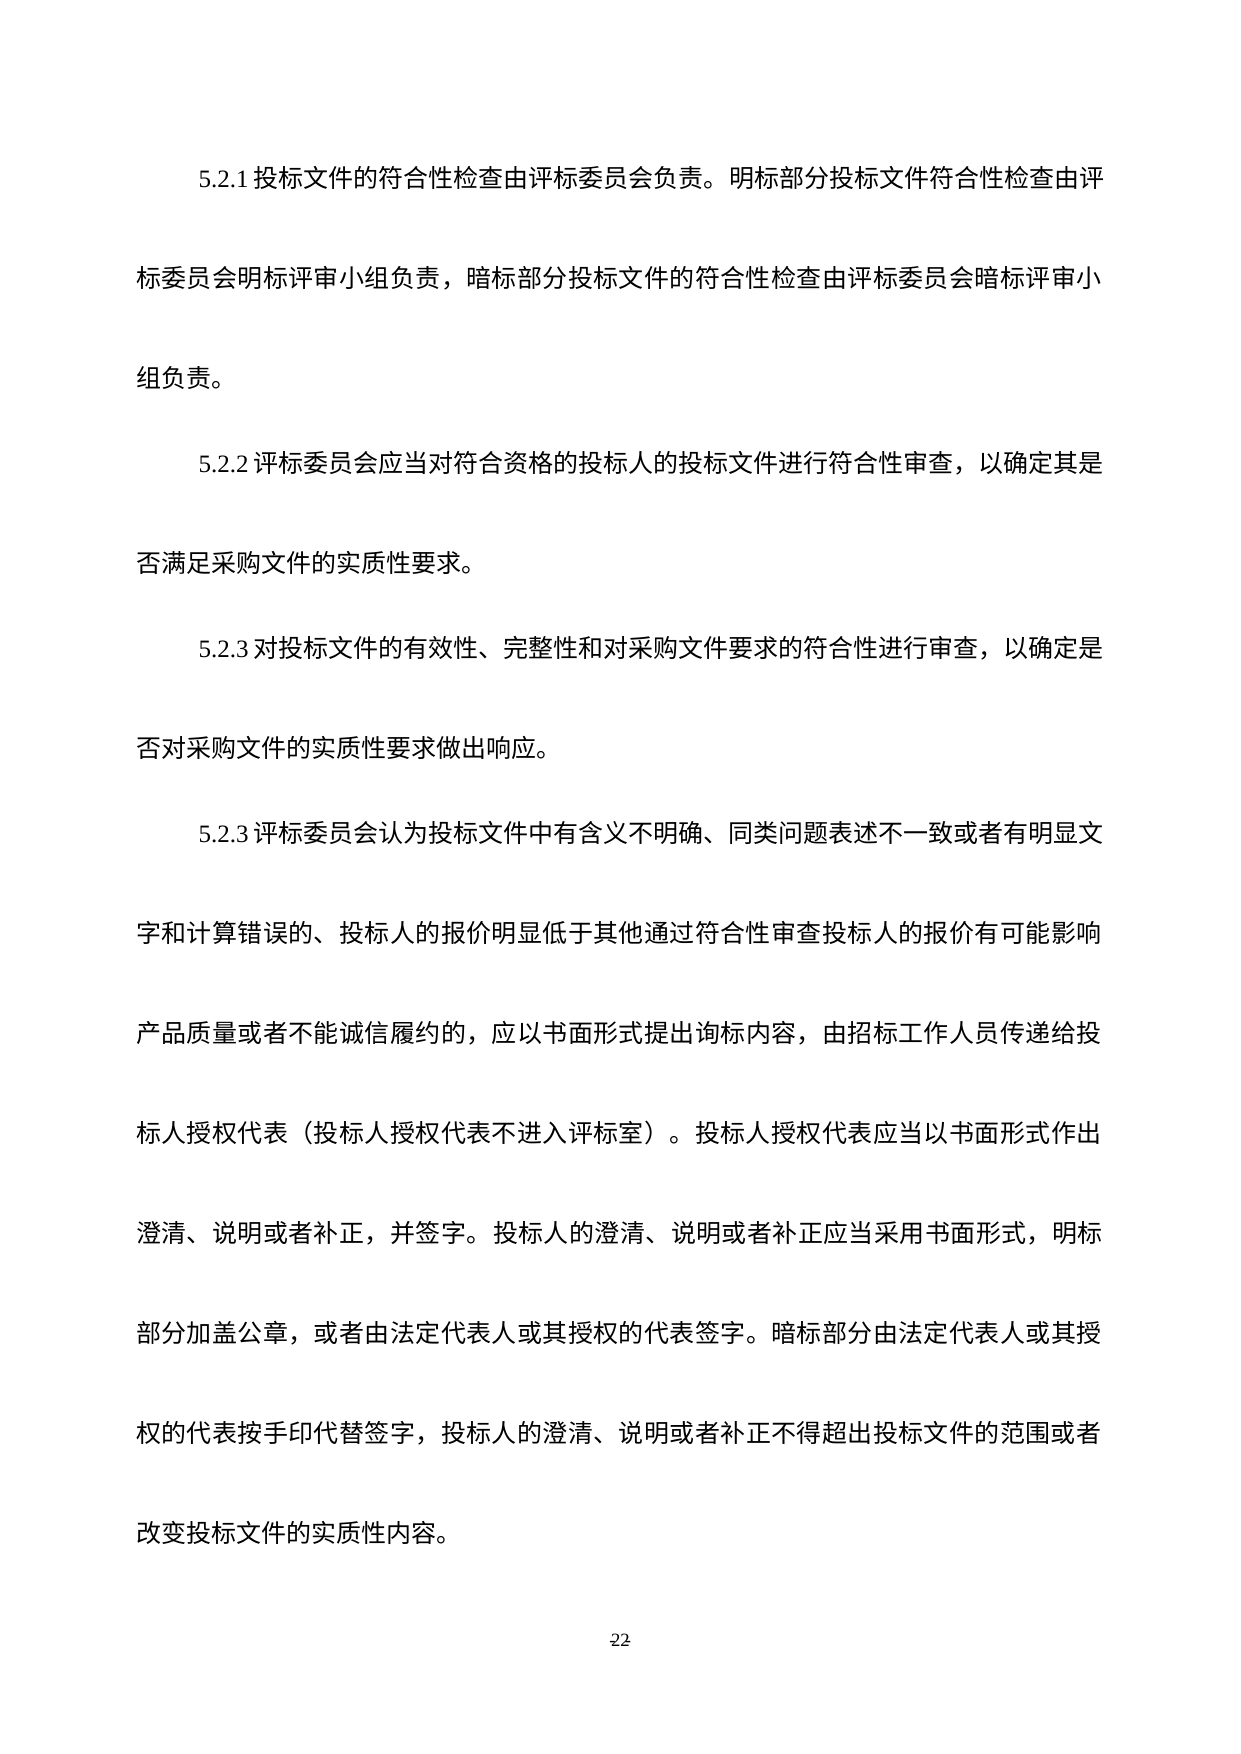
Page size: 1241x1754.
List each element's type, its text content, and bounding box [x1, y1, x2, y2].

text 5.2.3评标委员会认为投标文件中有含义不明确、同类问题表述不一致或者有明显文字和计算错误的、投标人的报价明显低于其他通过符合性审查投标人的报价有可能影响产品质量或者不能诚信履约的，应以书面形式提出询标内容，由招标工作人员传递给投标人授权代表（投标人授权代表不进入评标室）。投标人授权代表应当以书面形式作出澄清、说明或者补正，并签字。投标人的澄清、说明或者补正应当采用书面形式，明标部分加盖公章，或者由法定代表人或其授权的代表签字。暗标部分由法定代表人或其授权的代表按手印代替签字，投标人的澄清、说明或者补正不得超出投标文件的范围或者改变投标文件的实质性内容。 [136, 798, 1104, 1565]
text 5.2.3对投标文件的有效性、完整性和对采购文件要求的符合性进行审查，以确定是否对采购文件的实质性要求做出响应。 [136, 613, 1104, 780]
text 5.2.2评标委员会应当对符合资格的投标人的投标文件进行符合性审查，以确定其是否满足采购文件的实质性要求。 [136, 428, 1104, 595]
text 5.2.1投标文件的符合性检查由评标委员会负责。明标部分投标文件符合性检查由评标委员会明标评审小组负责，暗标部分投标文件的符合性检查由评标委员会暗标评审小组负责。 [136, 144, 1104, 410]
